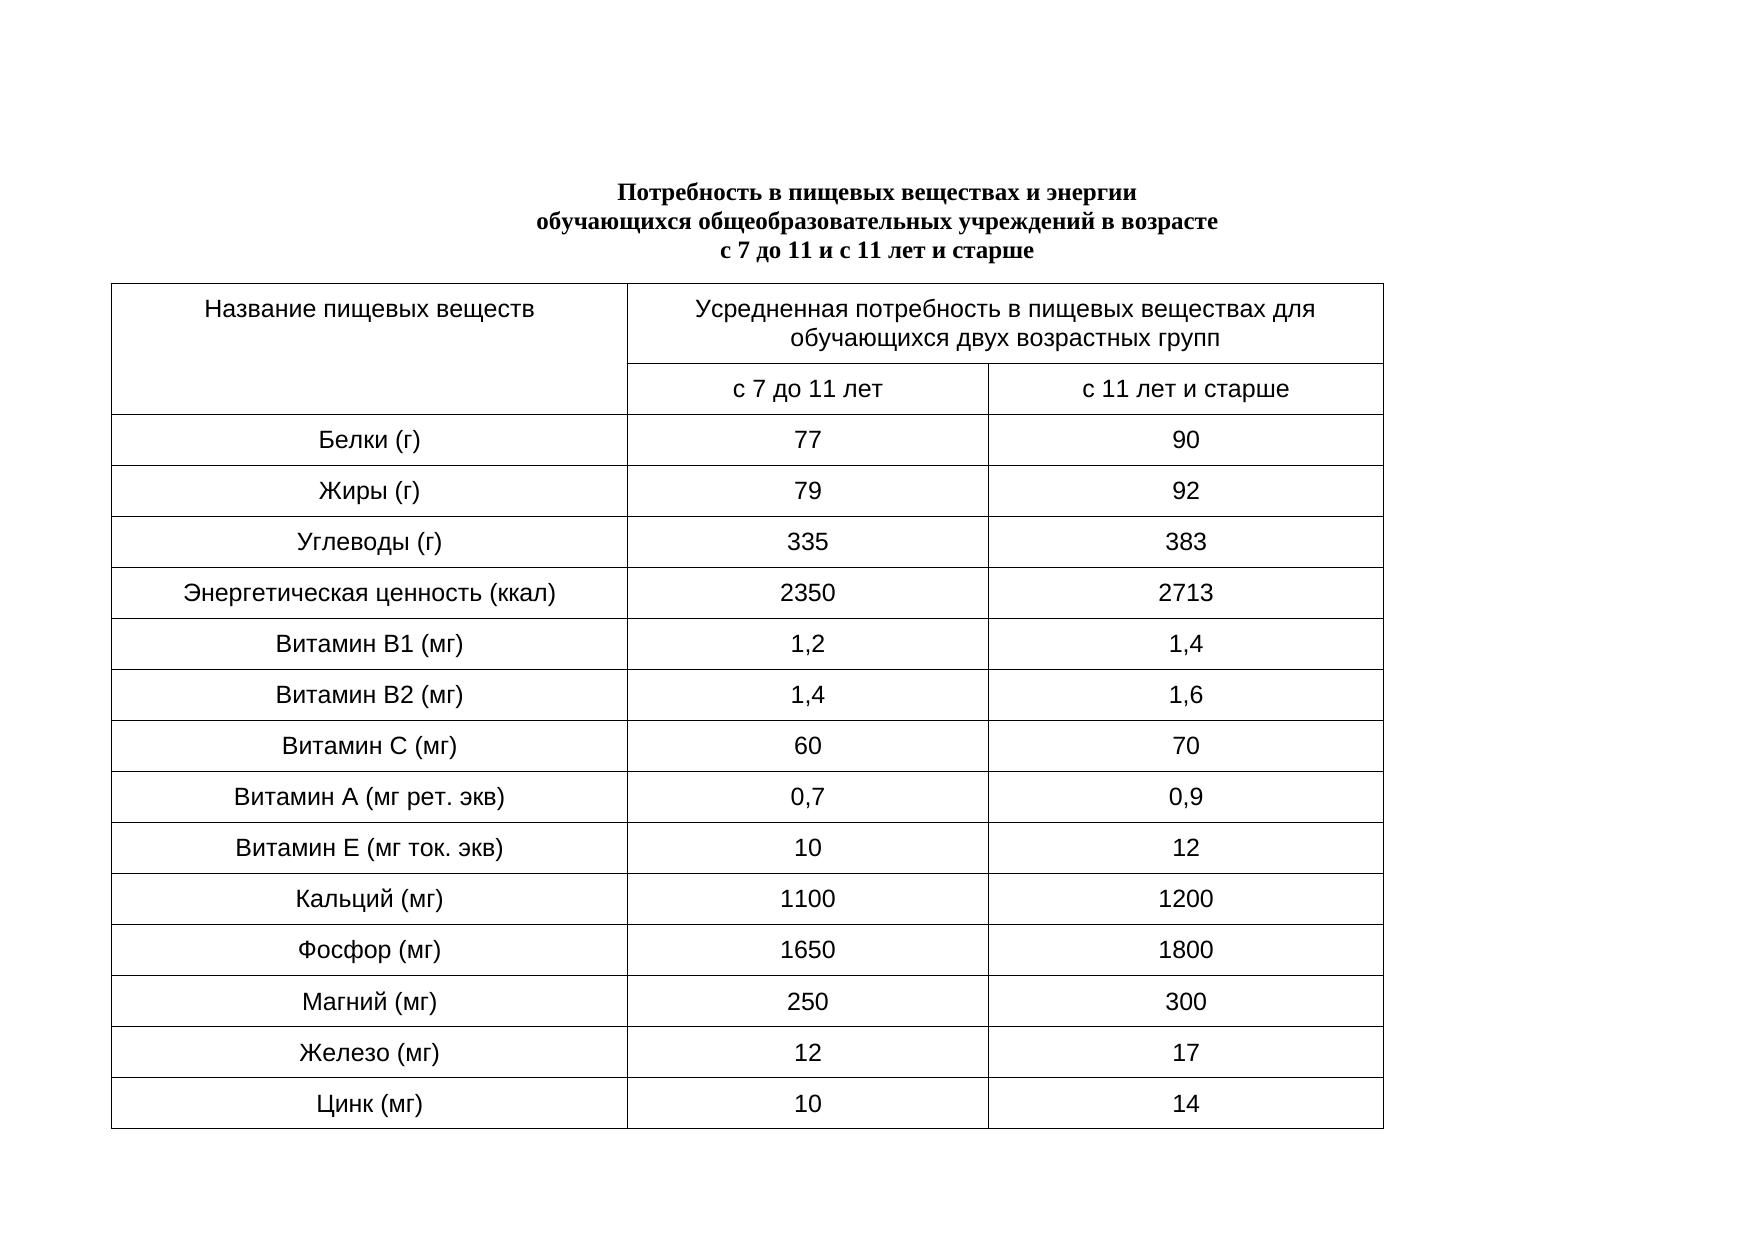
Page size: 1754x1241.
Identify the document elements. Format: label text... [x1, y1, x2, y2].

table_cell 1650 [628, 925, 988, 975]
table_cell Цинк (мг) [112, 1078, 627, 1128]
table_cell Жиры (г) [112, 466, 627, 516]
table_cell 300 [989, 976, 1383, 1026]
table_cell 1100 [628, 874, 988, 924]
table_cell 2713 [989, 568, 1383, 618]
table_cell 1200 [989, 874, 1383, 924]
table_cell 0,9 [989, 772, 1383, 822]
title обучающихся общеобразовательных учреждений в возрасте [118, 206, 1636, 235]
table_cell 1,2 [628, 619, 988, 669]
table_cell 90 [989, 415, 1383, 464]
table_cell 1,6 [989, 670, 1383, 720]
table_cell 383 [989, 517, 1383, 567]
table_cell Фосфор (мг) [112, 925, 627, 975]
table_cell 1,4 [989, 619, 1383, 669]
table_cell 70 [989, 721, 1383, 771]
table_cell 92 [989, 466, 1383, 516]
table_cell с 11 лет и старше [989, 364, 1383, 413]
table_cell 2350 [628, 568, 988, 618]
table_cell 77 [628, 415, 988, 464]
table_cell 12 [989, 823, 1383, 873]
table_cell 10 [628, 823, 988, 873]
table_cell 10 [628, 1078, 988, 1128]
table_cell Кальций (мг) [112, 874, 627, 924]
table_cell Витамин A (мг рет. экв) [112, 772, 627, 822]
table_cell Витамин B2 (мг) [112, 670, 627, 720]
table_cell 1800 [989, 925, 1383, 975]
table_cell Углеводы (г) [112, 517, 627, 567]
table_cell Витамин E (мг ток. экв) [112, 823, 627, 873]
table_cell Железо (мг) [112, 1027, 627, 1077]
title Потребность в пищевых веществах и энергии [118, 177, 1636, 206]
table_cell 17 [989, 1027, 1383, 1077]
table_cell 79 [628, 466, 988, 516]
table_header Название пищевых веществ [112, 284, 627, 413]
table_cell 0,7 [628, 772, 988, 822]
table_cell 14 [989, 1078, 1383, 1128]
table_cell 335 [628, 517, 988, 567]
table_cell 60 [628, 721, 988, 771]
table_header Усредненная потребность в пищевых веществах для обучающихся двух возрастных групп [628, 284, 1383, 362]
table_cell Белки (г) [112, 415, 627, 464]
table_cell 12 [628, 1027, 988, 1077]
table_cell 1,4 [628, 670, 988, 720]
title с 7 до 11 и с 11 лет и старше [118, 235, 1636, 263]
table_cell Витамин B1 (мг) [112, 619, 627, 669]
table_cell 250 [628, 976, 988, 1026]
table_cell Магний (мг) [112, 976, 627, 1026]
table_cell Энергетическая ценность (ккал) [112, 568, 627, 618]
table_cell с 7 до 11 лет [628, 364, 988, 413]
table_cell Витамин C (мг) [112, 721, 627, 771]
